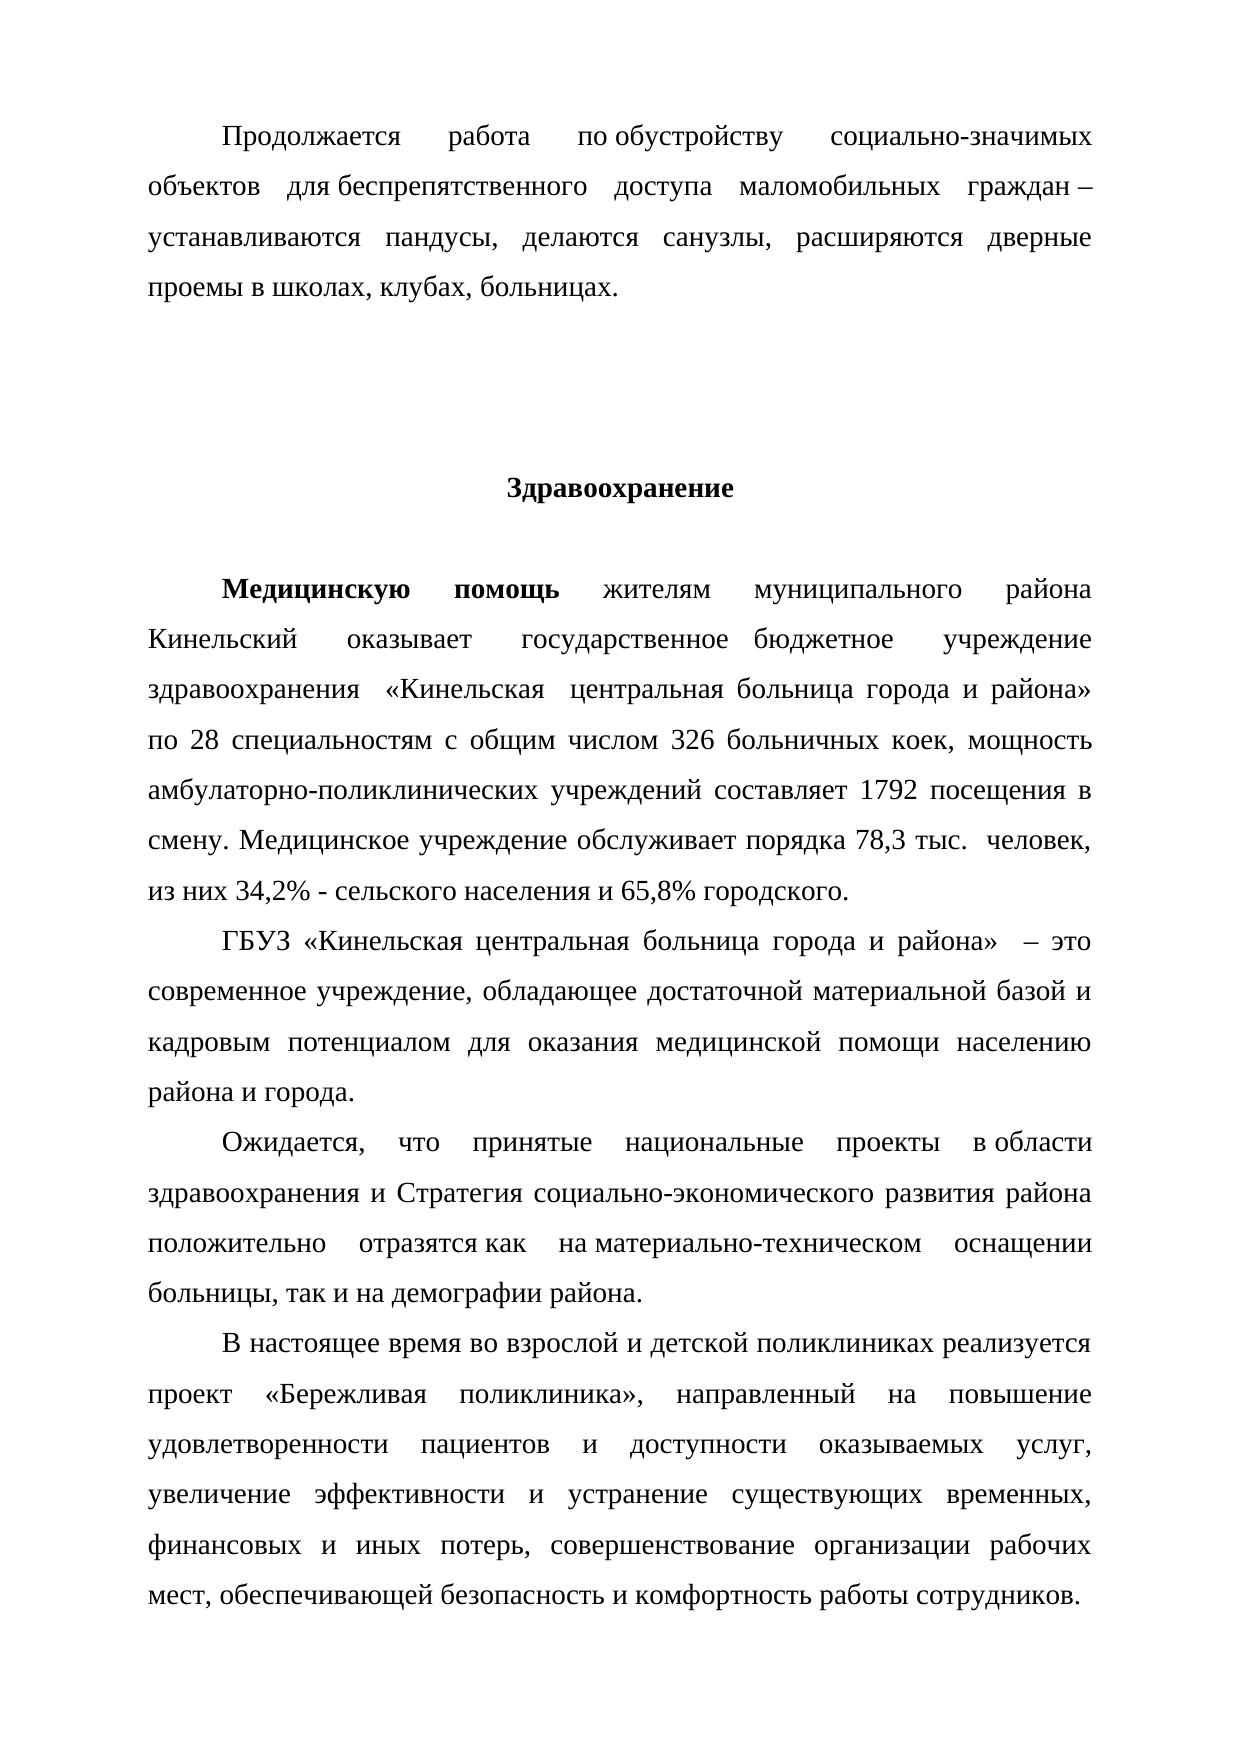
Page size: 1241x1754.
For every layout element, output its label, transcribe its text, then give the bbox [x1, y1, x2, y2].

title В настоящее время во взрослой и детской поликлиниках реализуется проект «Бережливая поликлиника», направленный на повышение удовлетворенности пациентов и доступности оказываемых услуг, увеличение эффективности и устранение существующих временных, финансовых и иных потерь, совершенствование организации рабочих мест, обеспечивающей безопасность и комфортность работы сотрудников. [148, 1326, 1092, 1611]
text ГБУЗ «Кинельская центральная больница города и района» – это современное учреждение, обладающее достаточной материальной базой и кадровым потенциалом для оказания медицинской помощи населению района и города. [148, 923, 1092, 1108]
text Здравоохранение [148, 470, 1092, 504]
text Медицинскую помощь жителям муниципального района Кинельский оказывает государственное бюджетное учреждение здравоохранения «Кинельская центральная больница города и района» по 28 специальностям с общим числом 326 больничных коек, мощность амбулаторно-поликлинических учреждений составляет 1792 посещения в смену. Медицинское учреждение обслуживает порядка 78,3 тыс. человек, из них 34,2% - сельского населения и 65,8% городского. [148, 571, 1092, 906]
text Продолжается работа по обустройству социально-значимых объектов для беспрепятственного доступа маломобильных граждан – устанавливаются пандусы, делаются санузлы, расширяются дверные проемы в школах, клубах, больницах. [148, 118, 1092, 303]
text Ожидается, что принятые национальные проекты в области здравоохранения и Стратегия социально-экономического развития района положительно отразятся как на материально-техническом оснащении больницы, так и на демографии района. [148, 1124, 1092, 1309]
